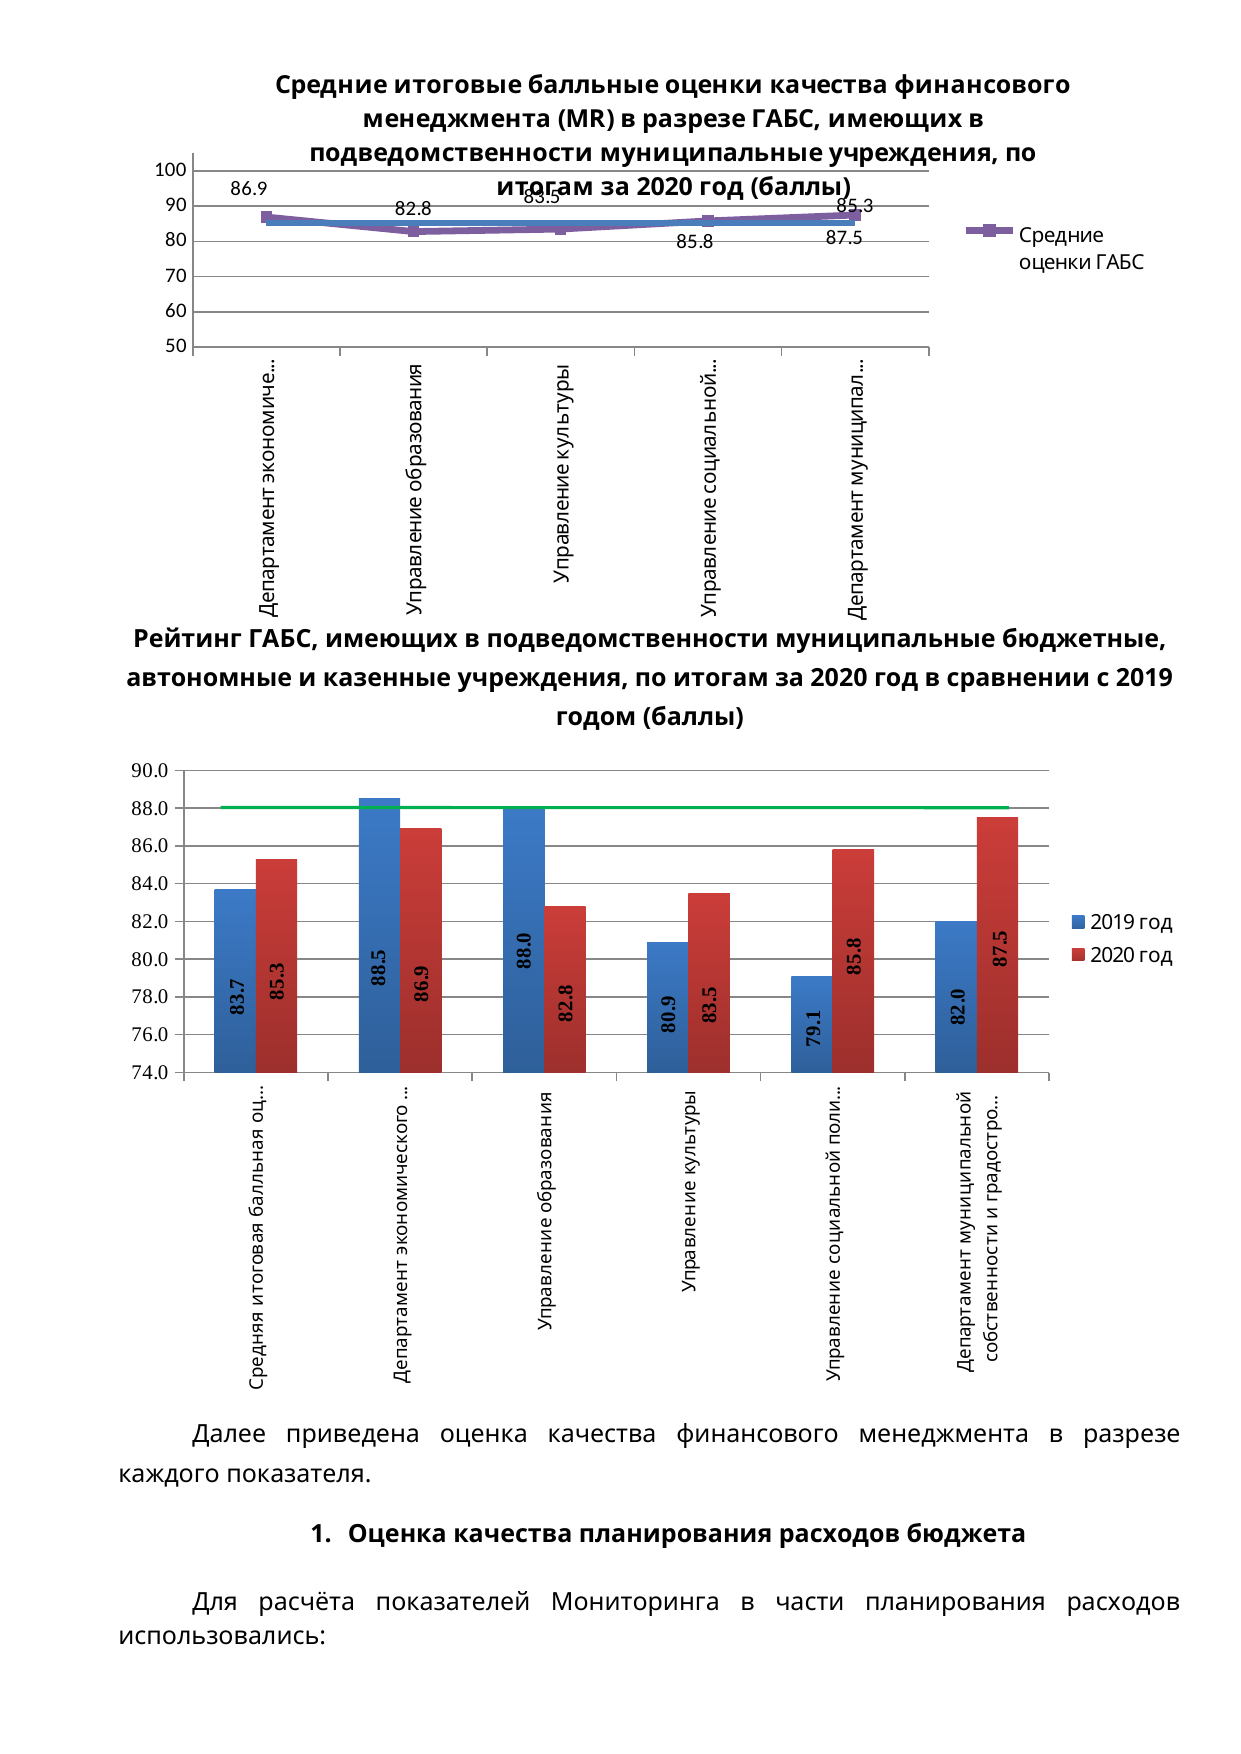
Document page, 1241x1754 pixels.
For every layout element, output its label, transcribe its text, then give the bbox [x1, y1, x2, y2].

text Рейтинг ГАБС, имеющих в подведомственности муниципальные бюджетные, автономные и казенные учреждения, по итогам за 2020 год в сравнении с 2019 годом (баллы) [118, 621, 1181, 737]
list Оценка качества планирования расходов бюджета [156, 1515, 1181, 1549]
text Для расчёта показателей Мониторинга в части планирования расходов использовались: [118, 1583, 1181, 1651]
text Далее приведена оценка качества финансового менеджмента в разрезе каждого показателя. [118, 1416, 1181, 1489]
